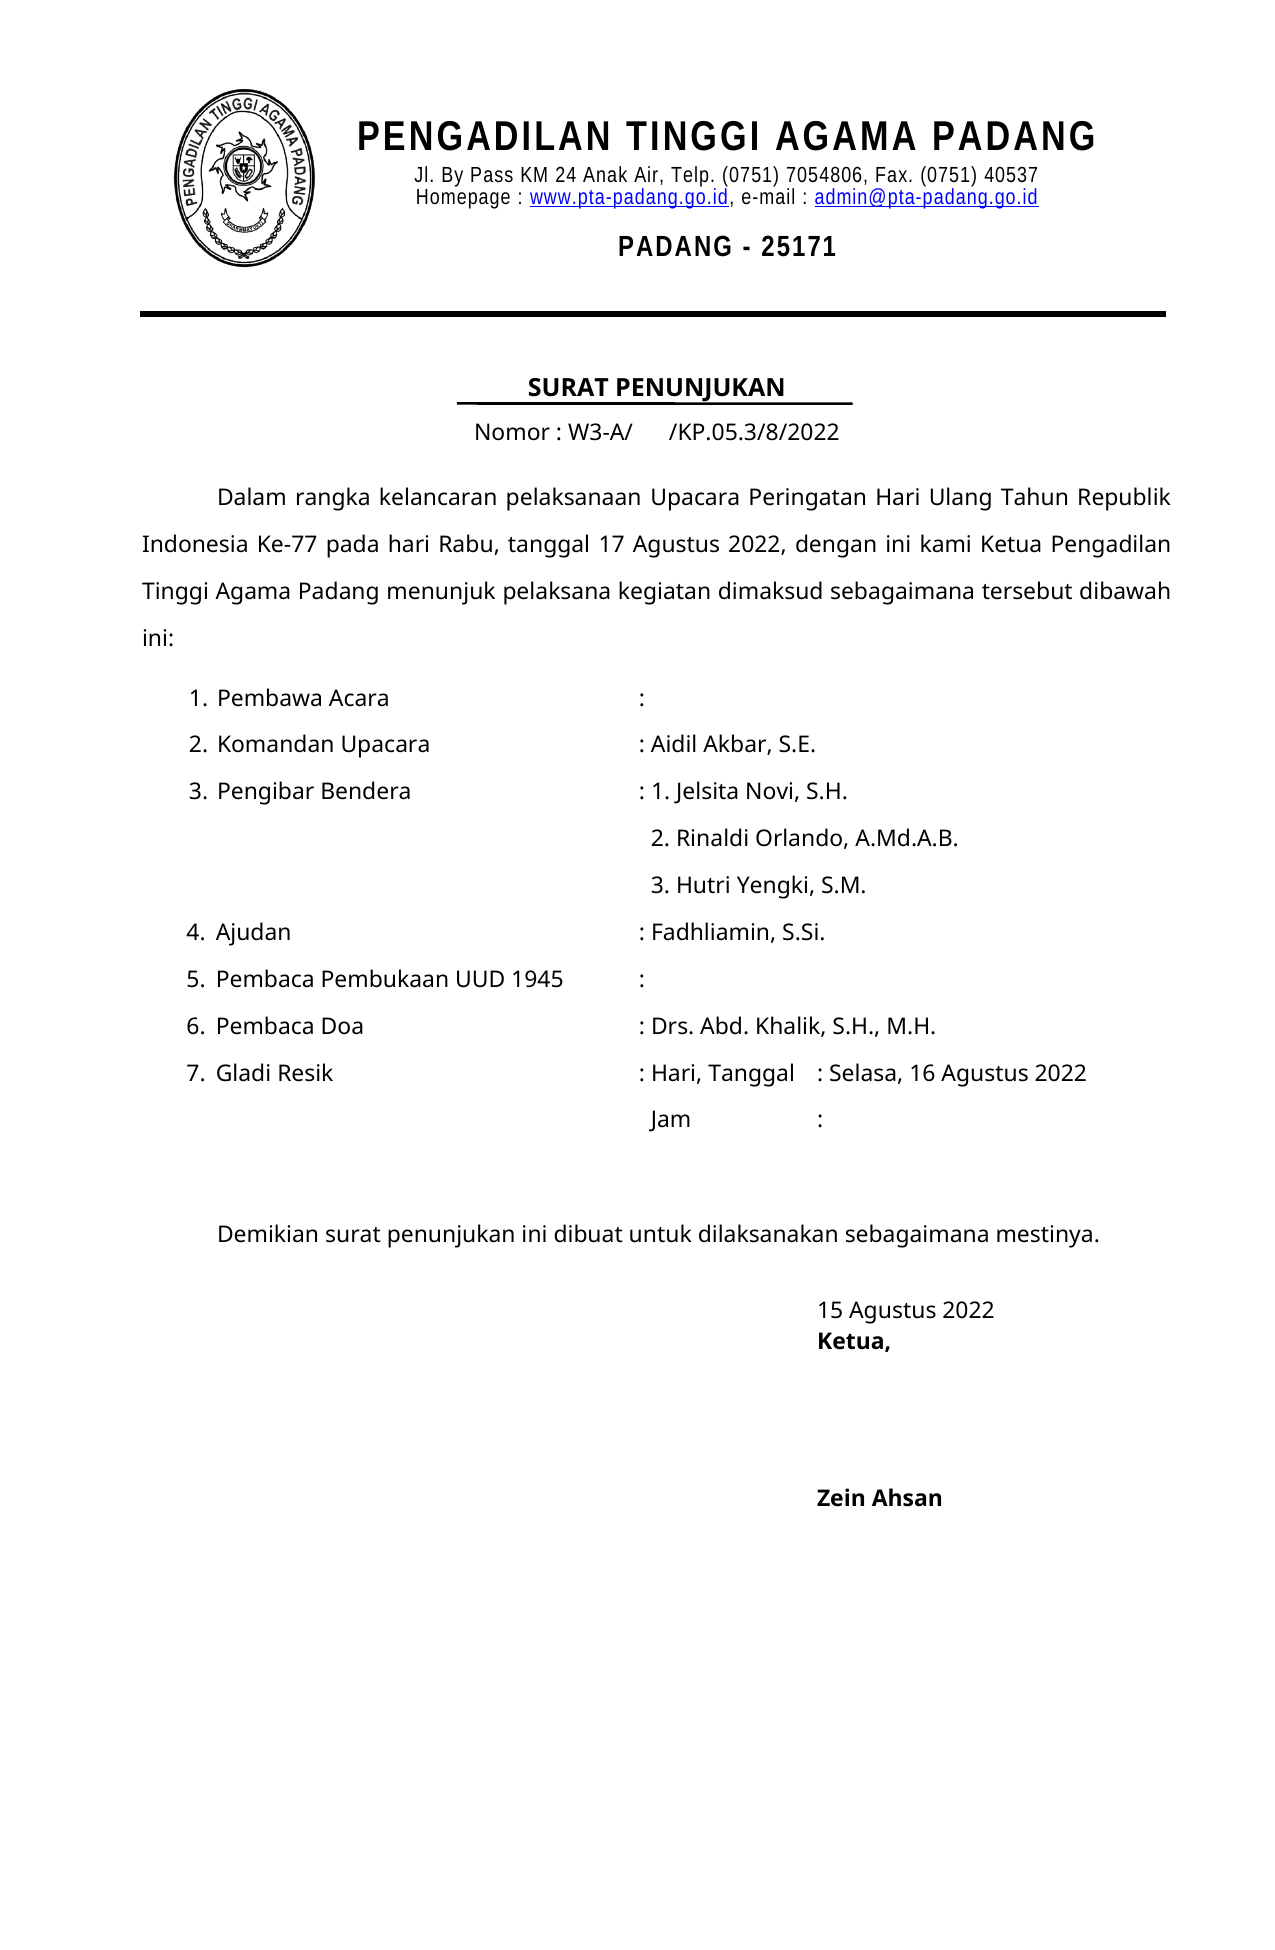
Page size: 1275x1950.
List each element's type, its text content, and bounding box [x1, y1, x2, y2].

text Zein Ahsan [584, 1482, 1172, 1513]
list Pengibar Bendera : 1. Jelsita Novi, S.H. [189, 775, 1172, 807]
text Dalam rangka kelancaran pelaksanaan Upacara Peringatan Hari Ulang Tahun Republik Indonesia Ke-77 pada hari Rabu, tanggal 17 Agustus 2022, dengan ini kami Ketua Pengadilan Tinggi Agama Padang menunjuk pelaksana kegiatan dimaksud sebagaimana tersebut dibawah ini: [142, 481, 1172, 653]
list 3. Hutri Yengki, S.M. [216, 869, 1172, 900]
text Ketua, [584, 1325, 1172, 1357]
text Nomor : W3-A/ /KP.05.3/8/2022 [142, 416, 1172, 447]
list Jam : [216, 1103, 1172, 1135]
text 15 Agustus 2022 [742, 1294, 1172, 1325]
list Gladi Resik : Hari, Tanggal : Selasa, 16 Agustus 2022 [186, 1057, 1172, 1088]
list Pembaca Doa : Drs. Abd. Khalik, S.H., M.H. [186, 1010, 1172, 1041]
picture [173, 89, 316, 268]
text Demikian surat penunjukan ini dibuat untuk dilaksanakan sebagaimana mestinya. [142, 1218, 1172, 1250]
text SURAT PENUNJUKAN [142, 370, 1172, 404]
list Pembaca Pembukaan UUD 1945 : [186, 963, 1172, 994]
list Komandan Upacara : Aidil Akbar, S.E. [189, 728, 1172, 760]
list Ajudan : Fadhliamin, S.Si. [186, 916, 1172, 947]
list Pembawa Acara : [189, 682, 1172, 713]
list 2. Rinaldi Orlando, A.Md.A.B. [216, 822, 1172, 853]
